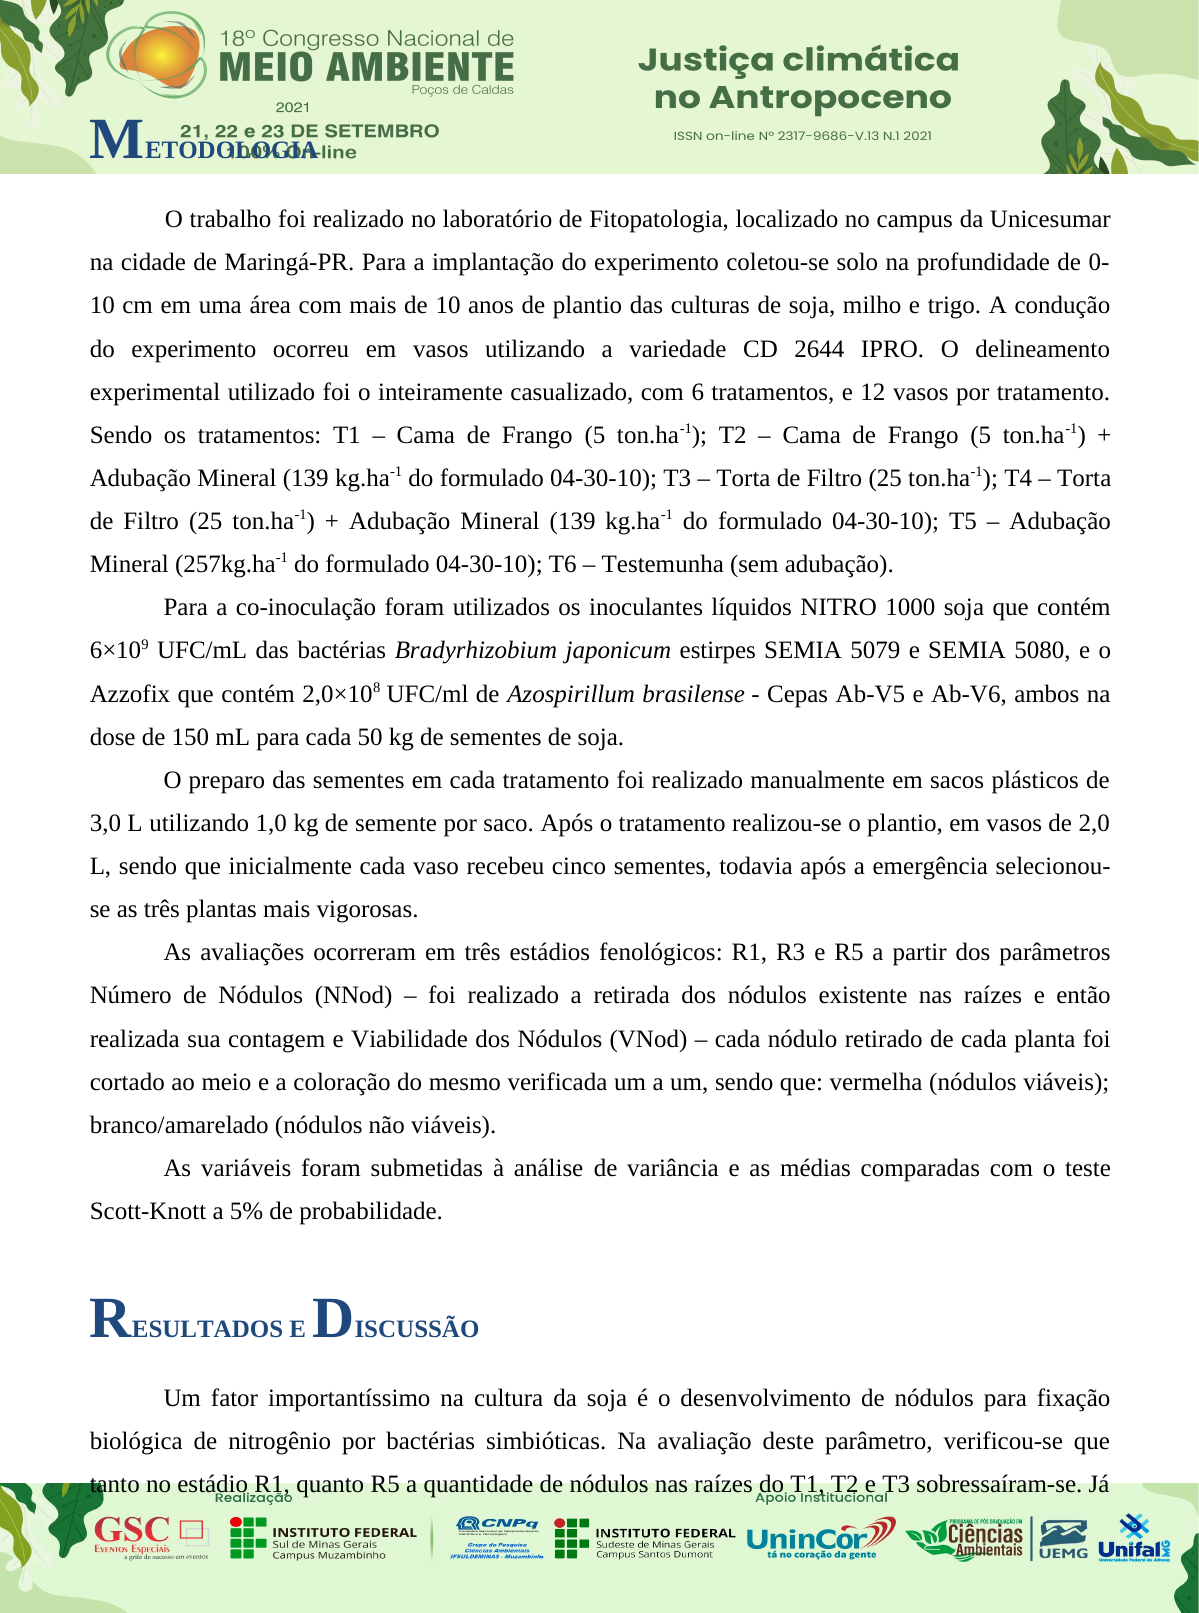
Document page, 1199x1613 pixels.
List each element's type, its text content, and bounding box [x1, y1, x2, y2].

picture [0, 0, 1199, 174]
text O preparo das sementes em cada tratamento foi realizado manualmente em sacos plásticos de 3,0 L utilizando 1,0 kg de semente por saco. Após o tratamento realizou-se o plantio, em vasos de 2,0 L, sendo que inicialmente cada vaso recebeu cinco sementes, todavia após a emergência selecionou-se as três plantas mais vigorosas. [89, 765, 1111, 923]
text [89, 1383, 1111, 1498]
text METODOLOGIA [89, 104, 1111, 171]
text O trabalho foi realizado no laboratório de Fitopatologia, localizado no campus da Unicesumar na cidade de Maringá-PR. Para a implantação do experimento coletou-se solo na profundidade de 0-10 cm em uma área com mais de 10 anos de plantio das culturas de soja, milho e trigo. A condução do experimento ocorreu em vasos utilizando a variedade CD 2644 IPRO. O delineamento experimental utilizado foi o inteiramente casualizado, com 6 tratamentos, e 12 vasos por tratamento. Sendo os tratamentos: T1 – Cama de Frango (5 ton.ha-1); T2 – Cama de Frango (5 ton.ha-1) + Adubação Mineral (139 kg.ha-1 do formulado 04-30-10); T3 – Torta de Filtro (25 ton.ha-1); T4 – Torta de Filtro (25 ton.ha-1) + Adubação Mineral (139 kg.ha-1 do formulado 04-30-10); T5 – Adubação Mineral (257kg.ha-1 do formulado 04-30-10); T6 – Testemunha (sem adubação). [89, 204, 1111, 578]
text Para a co-inoculação foram utilizados os inoculantes líquidos NITRO 1000 soja que contém 6×109 UFC/mL das bactérias Bradyrhizobium japonicum estirpes SEMIA 5079 e SEMIA 5080, e o Azzofix que contém 2,0×108 UFC/ml de Azospirillum brasilense - Cepas Ab-V5 e Ab-V6, ambos na dose de 150 mL para cada 50 kg de sementes de soja. [89, 592, 1111, 751]
picture [0, 1483, 1199, 1613]
text As avaliações ocorreram em três estádios fenológicos: R1, R3 e R5 a partir dos parâmetros Número de Nódulos (NNod) – foi realizado a retirada dos nódulos existente nas raízes e então realizada sua contagem e Viabilidade dos Nódulos (VNod) – cada nódulo retirado de cada planta foi cortado ao meio e a coloração do mesmo verificada um a um, sendo que: vermelha (nódulos viáveis); branco/amarelado (nódulos não viáveis). [89, 937, 1111, 1139]
text RESULTADOS E DISCUSSÃO [89, 1282, 1111, 1349]
text As variáveis foram submetidas à análise de variância e as médias comparadas com o teste Scott-Knott a 5% de probabilidade. [89, 1153, 1111, 1225]
